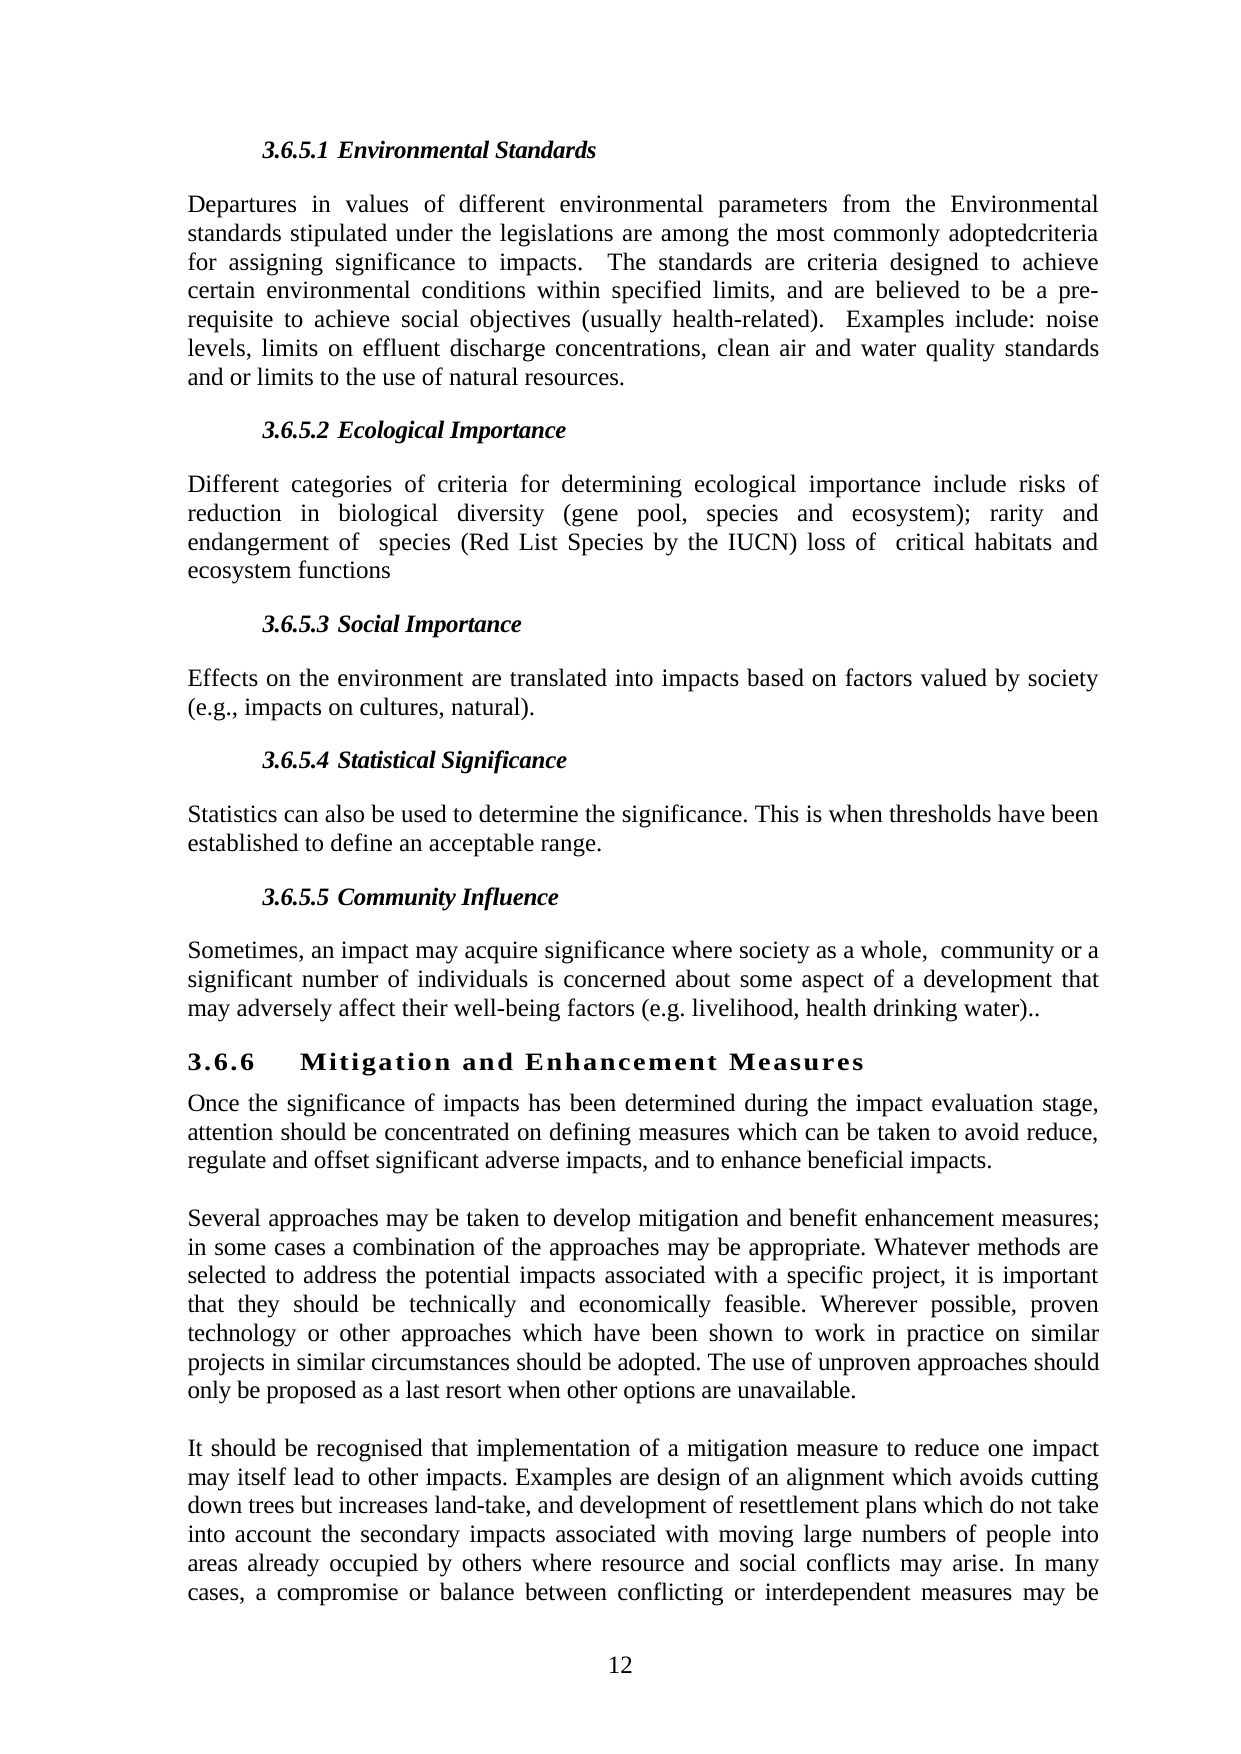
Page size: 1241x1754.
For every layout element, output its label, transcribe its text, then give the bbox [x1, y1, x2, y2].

text Once the significance of impacts has been determined during the impact evaluation stage, attention should be concentrated on defining measures which can be taken to avoid reduce, regulate and offset significant adverse impacts, and to enhance beneficial impacts. [187, 1088, 1099, 1174]
text Different categories of criteria for determining ecological importance include risks of reduction in biological diversity (gene pool, species and ecosystem); rarity and endangerment of species (Red List Species by the IUCN) loss of critical habitats and ecosystem functions [187, 469, 1099, 584]
text Departures in values of different environmental parameters from the Environmental standards stipulated under the legislations are among the most commonly adoptedcriteria for assigning significance to impacts. The standards are criteria designed to achieve certain environmental conditions within specified limits, and are believed to be a pre-requisite to achieve social objectives (usually health-related). Examples include: noise levels, limits on effluent discharge concentrations, clean air and water quality standards and or limits to the use of natural resources. [187, 189, 1099, 391]
text Effects on the environment are translated into impacts based on factors valued by society (e.g., impacts on cultures, natural). [187, 663, 1099, 721]
subtitle Mitigation and Enhancement Measures [187, 1047, 1149, 1076]
text Several approaches may be taken to develop mitigation and benefit enhancement measures; in some cases a combination of the approaches may be appropriate. Whatever methods are selected to address the potential impacts associated with a specific project, it is important that they should be technically and economically feasible. Wherever possible, proven technology or other approaches which have been shown to work in practice on similar projects in similar circumstances should be adopted. The use of unproven approaches should only be proposed as a last resort when other options are unavailable. [187, 1203, 1099, 1404]
text Sometimes, an impact may acquire significance where society as a whole, community or a significant number of individuals is concerned about some aspect of a development that may adversely affect their well-being factors (e.g. livelihood, health drinking water).. [187, 936, 1099, 1022]
subtitle Statistical Significance [262, 746, 1053, 774]
subtitle Social Importance [262, 609, 1053, 638]
text Statistics can also be used to determine the significance. This is when thresholds have been established to define an acceptable range. [187, 799, 1099, 857]
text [187, 1433, 1099, 1606]
subtitle Environmental Standards [262, 136, 1053, 164]
subtitle Ecological Importance [262, 416, 1053, 444]
subtitle Community Influence [262, 882, 1053, 911]
